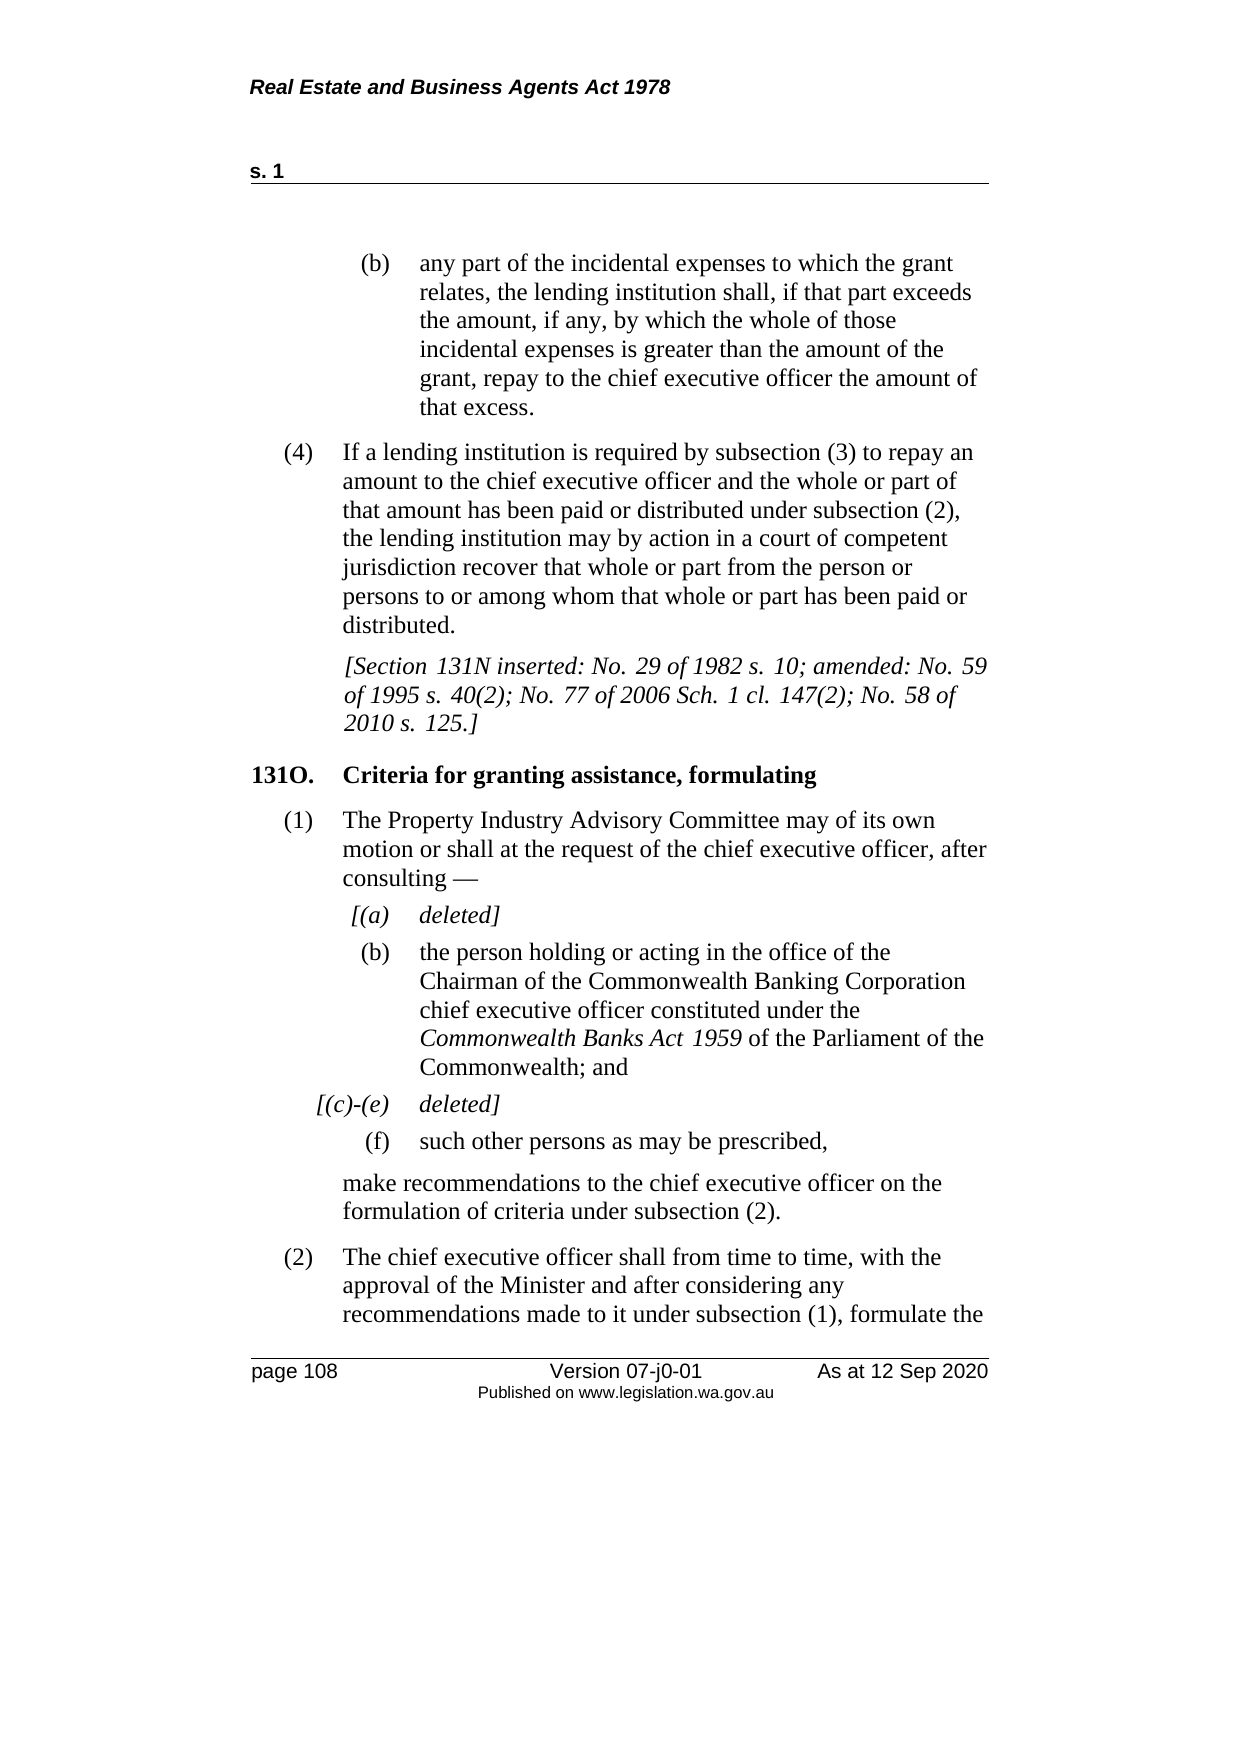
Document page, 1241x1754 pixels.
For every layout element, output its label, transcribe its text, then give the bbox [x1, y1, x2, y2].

text (b) the person holding or acting in the office of the Chairman of the Commonwealth Banking Corporation chief executive officer constituted under the Commonwealth Banks Act 1959 of the Parliament of the Commonwealth; and [251, 937, 989, 1081]
text (1) The Property Industry Advisory Committee may of its own motion or shall at the request of the chief executive officer, after consulting — [251, 806, 989, 892]
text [251, 1242, 989, 1328]
text (4) If a lending institution is required by subsection (3) to repay an amount to the chief executive officer and the whole or part of that amount has been paid or distributed under subsection (2), the lending institution may by action in a court of competent jurisdiction recover that whole or part from the person or persons to or among whom that whole or part has been paid or distributed. [251, 437, 989, 638]
text [(a) deleted] [251, 900, 989, 929]
text make recommendations to the chief executive officer on the formulation of criteria under subsection (2). [251, 1168, 989, 1225]
subtitle 131O. Criteria for granting assistance, formulating [251, 760, 989, 789]
text [(c)-(e) deleted] [251, 1089, 989, 1118]
text (b) any part of the incidental expenses to which the grant relates, the lending institution shall, if that part exceeds the amount, if any, by which the whole of those incidental expenses is greater than the amount of the grant, repay to the chief executive officer the amount of that excess. [251, 248, 989, 421]
text (f) such other persons as may be prescribed, [251, 1126, 989, 1155]
text [Section 131N inserted: No. 29 of 1982 s. 10; amended: No. 59 of 1995 s. 40(2); No. 77 of 2006 Sch. 1 cl. 147(2); No. 58 of 2010 s. 125.] [251, 651, 989, 737]
